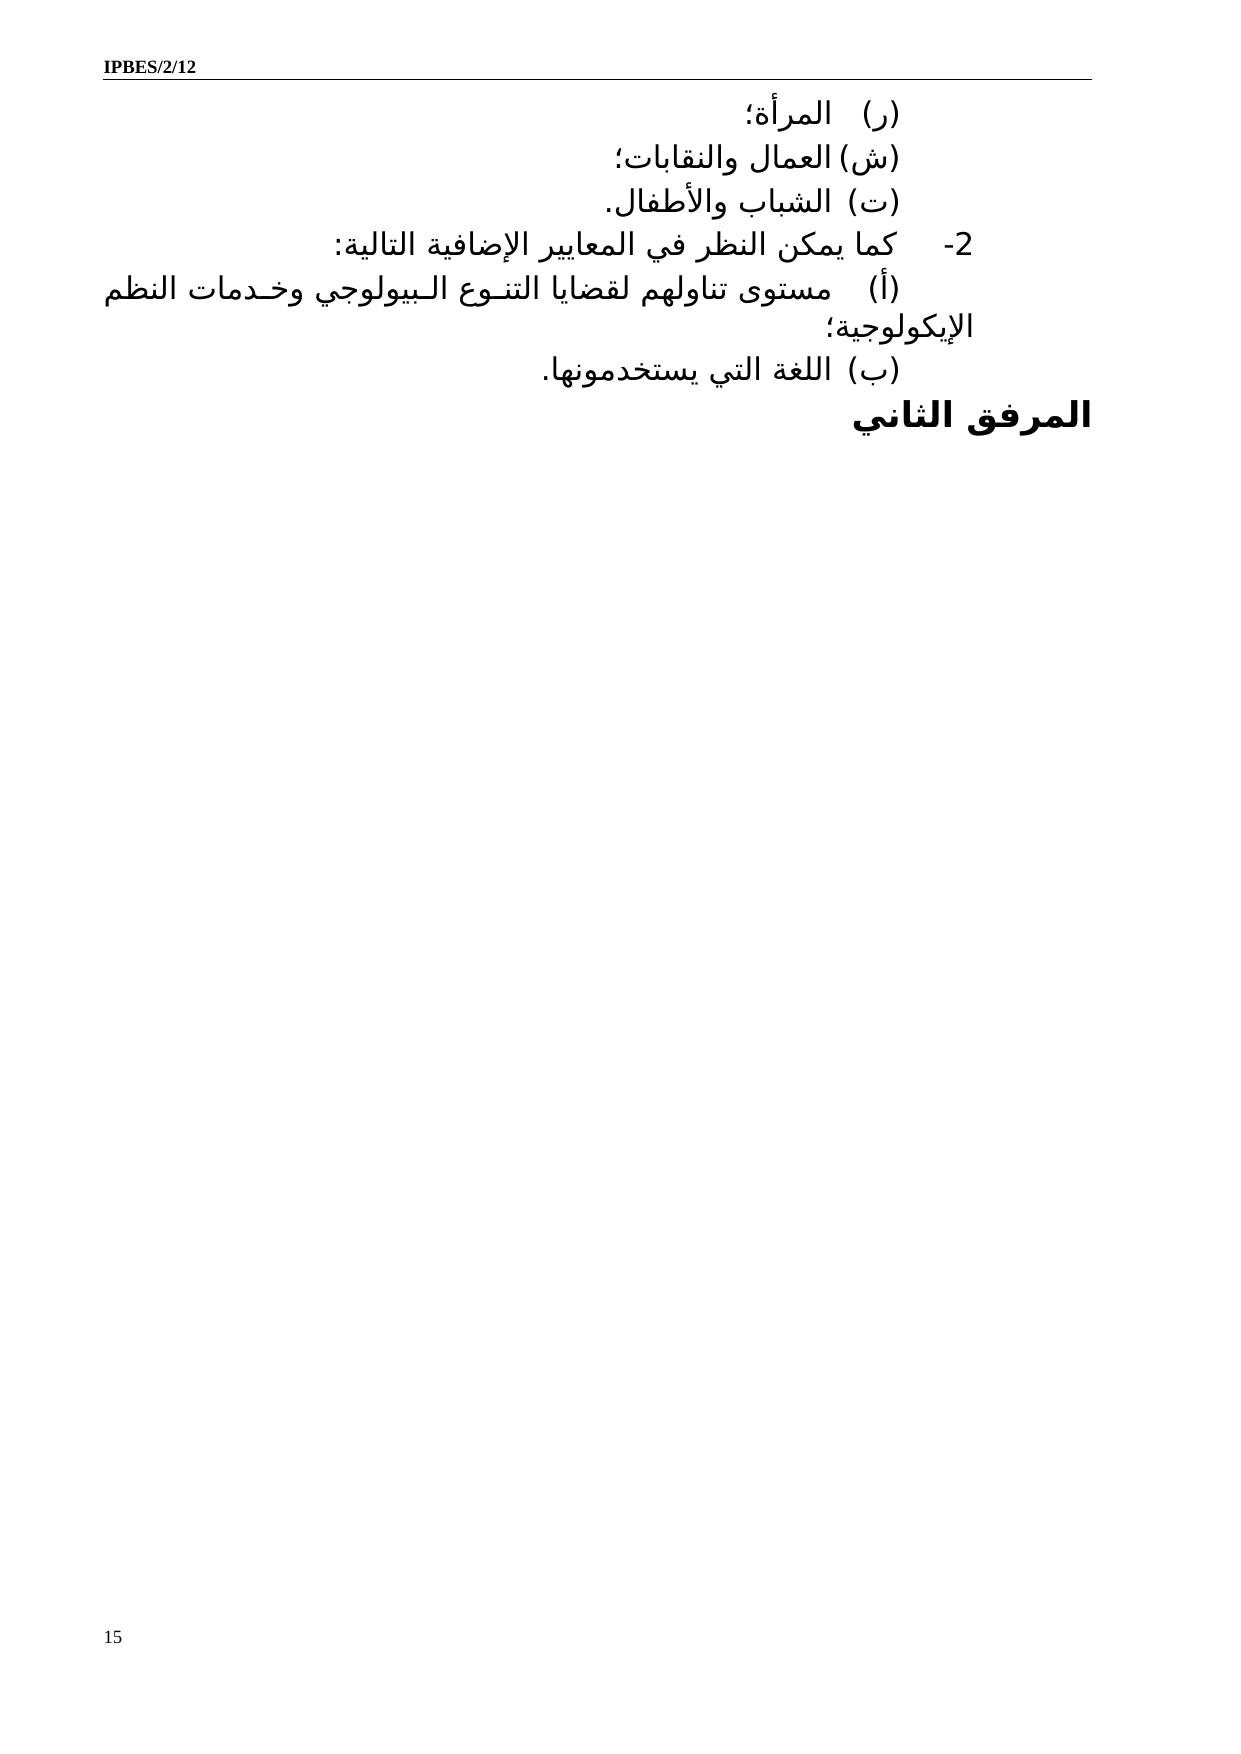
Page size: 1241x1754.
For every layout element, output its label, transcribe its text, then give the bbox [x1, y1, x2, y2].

text (ش) العمال والنقابات؛ [103, 138, 974, 176]
text (ب) اللغة التي يستخدمونها. [103, 351, 974, 388]
text 2- كما يمكن النظر في المعايير الإضافية التالية: [103, 226, 974, 263]
text المرفق الثاني [103, 394, 1092, 436]
text (ر) المرأة؛ [103, 94, 974, 132]
text (ت) الشباب والأطفال. [103, 182, 974, 219]
text (أ) مستوى تناولهم لقضايا التنوع البيولوجي وخدمات النظم الإيكولوجية؛ [103, 269, 974, 344]
